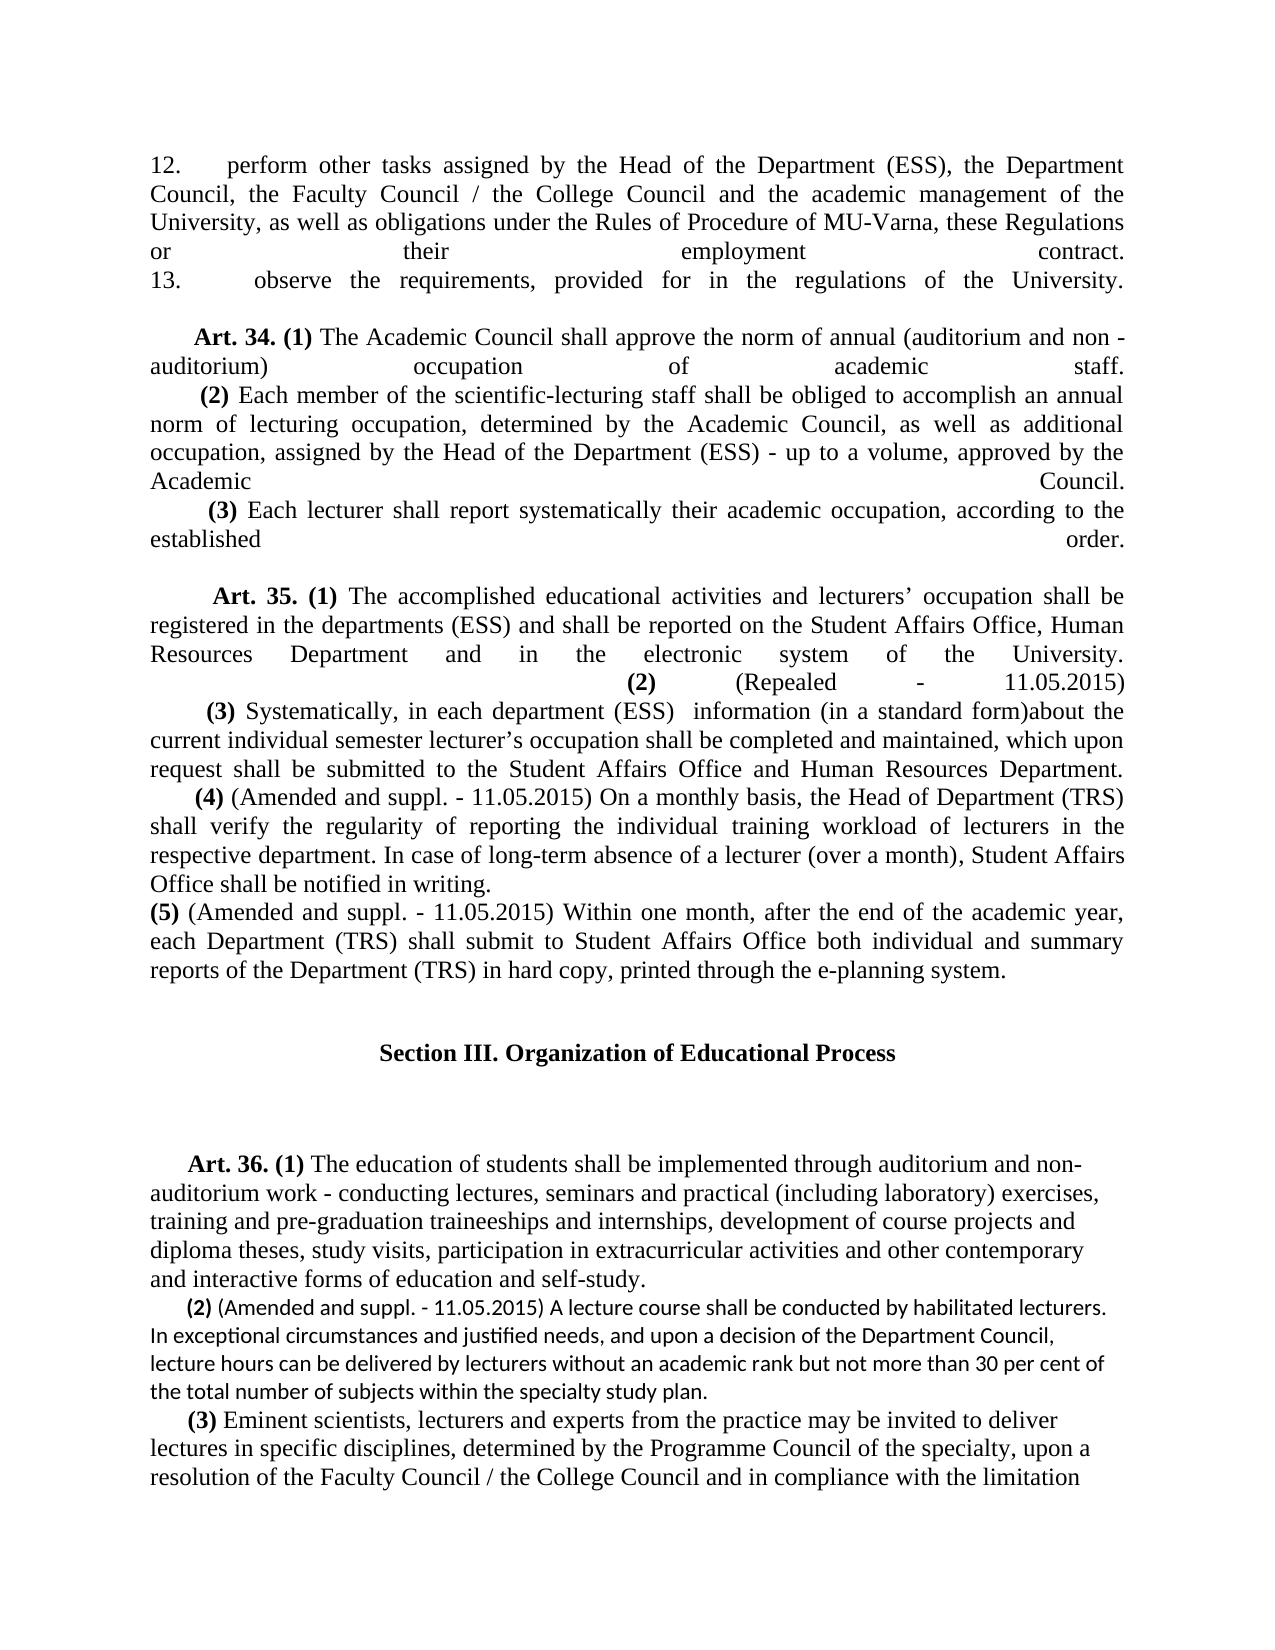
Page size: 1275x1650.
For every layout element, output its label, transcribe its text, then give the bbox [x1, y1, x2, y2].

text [150, 1091, 1125, 1491]
text (5) (Аmended and suppl. - 11.05.2015) Within one month, after the end of the academic year, each Department (TRS) shall submit to Student Affairs Office both individual and summary reports of the Department (TRS) in hard copy, printed through the e-planning system. [150, 897, 1125, 984]
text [150, 150, 1125, 897]
text Section III. Organization of Educational Process [150, 1038, 1125, 1066]
